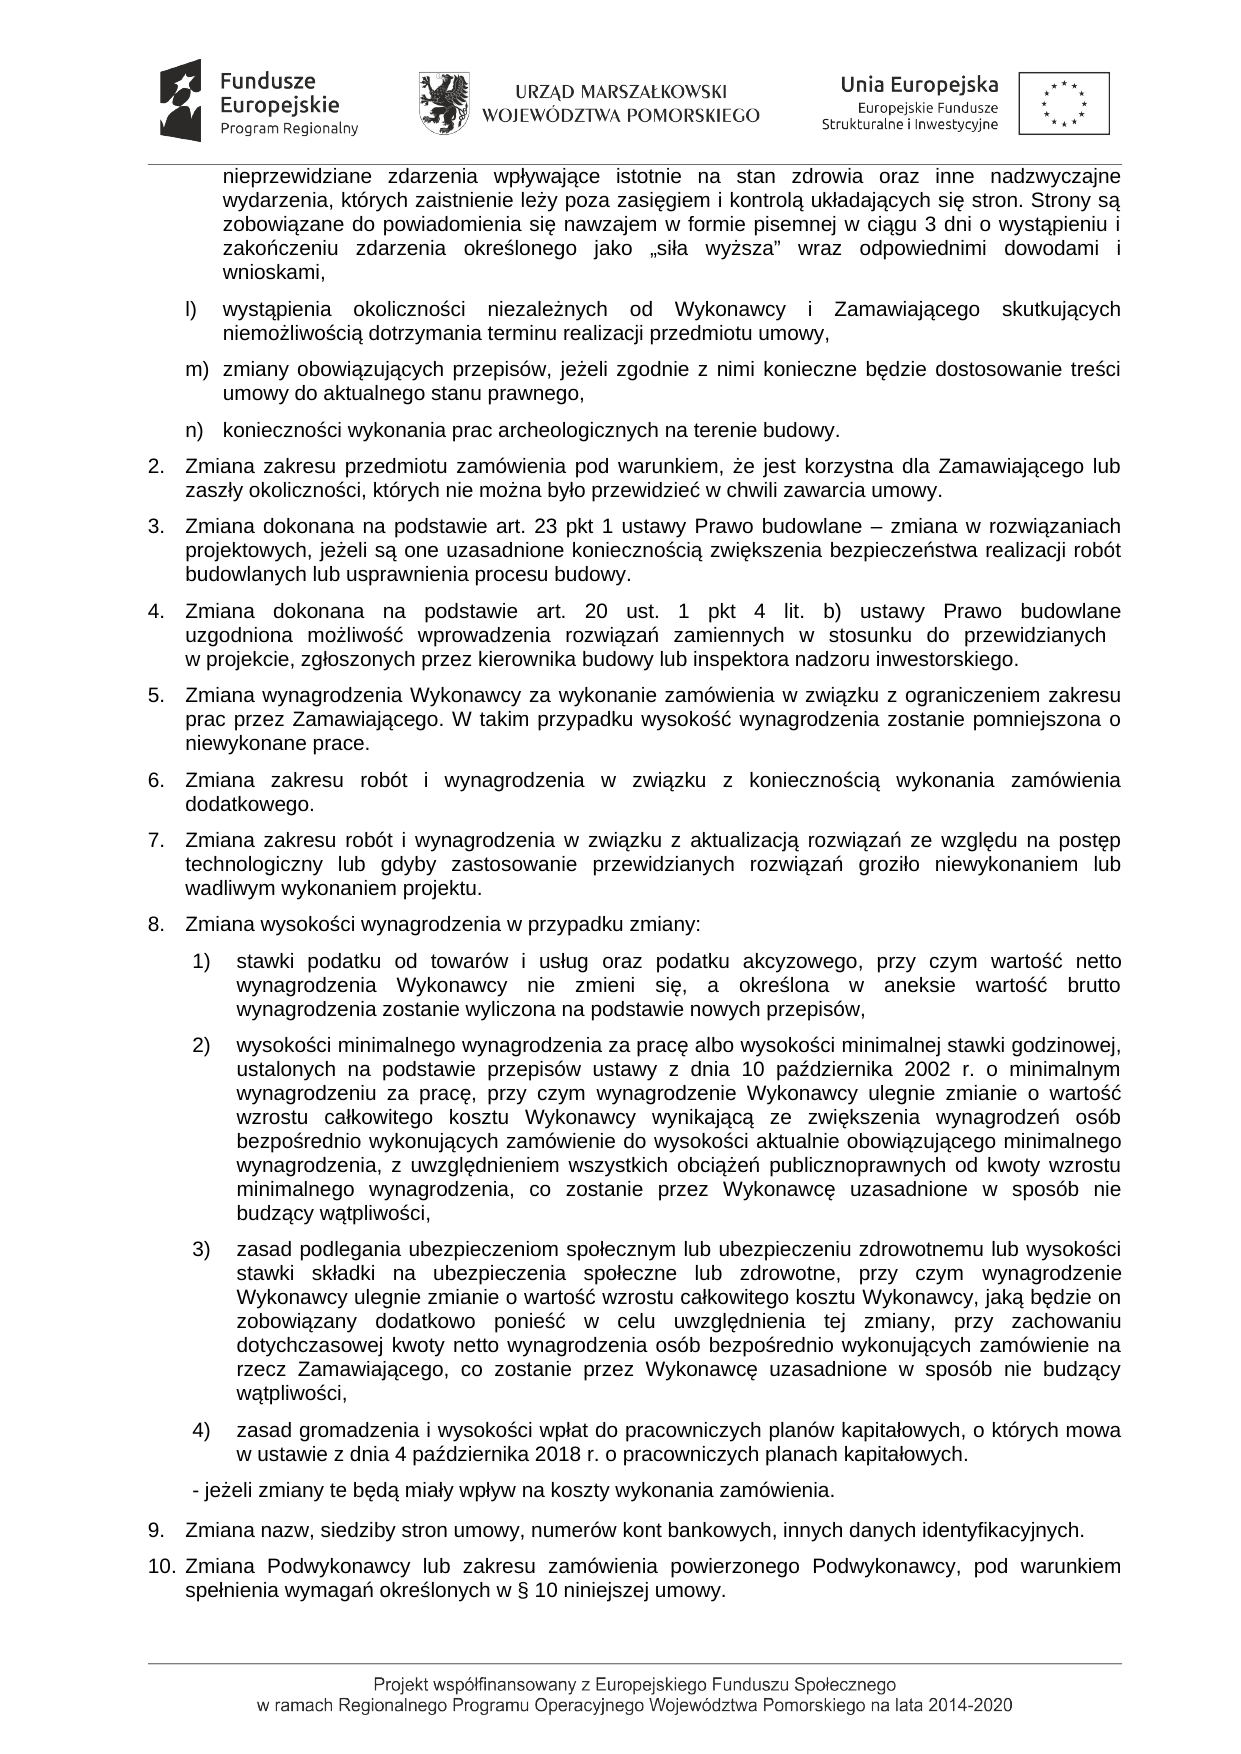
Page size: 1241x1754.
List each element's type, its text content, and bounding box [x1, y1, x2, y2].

list zasad podlegania ubezpieczeniom społecznym lub ubezpieczeniu zdrowotnemu lub wysokości stawki składki na ubezpieczenia społeczne lub zdrowotne, przy czym wynagrodzenie Wykonawcy ulegnie zmianie o wartość wzrostu całkowitego kosztu Wykonawcy, jaką będzie on zobowiązany dodatkowo ponieść w celu uwzględnienia tej zmiany, przy zachowaniu dotychczasowej kwoty netto wynagrodzenia osób bezpośrednio wykonujących zamówienie na rzecz Zamawiającego, co zostanie przez Wykonawcę uzasadnione w sposób nie budzący wątpliwości, [192, 1237, 1122, 1405]
list Zmiana wynagrodzenia Wykonawcy za wykonanie zamówienia w związku z ograniczeniem zakresu prac przez Zamawiającego. W takim przypadku wysokość wynagrodzenia zostanie pomniejszona o niewykonane prace. [148, 683, 1122, 755]
list Zmiana zakresu robót i wynagrodzenia w związku z koniecznością wykonania zamówienia dodatkowego. [148, 767, 1122, 815]
list Zmiana nazw, siedziby stron umowy, numerów kont bankowych, innych danych identyfikacyjnych. [148, 1518, 1122, 1542]
list Zmiana dokonana na podstawie art. 20 ust. 1 pkt 4 lit. b) ustawy Prawo budowlane uzgodniona możliwość wprowadzenia rozwiązań zamiennych w stosunku do przewidzianych w projekcie, zgłoszonych przez kierownika budowy lub inspektora nadzoru inwestorskiego. [148, 599, 1122, 671]
text - jeżeli zmiany te będą miały wpływ na koszty wykonania zamówienia. [192, 1478, 1122, 1502]
list zasad gromadzenia i wysokości wpłat do pracowniczych planów kapitałowych, o których mowa w ustawie z dnia 4 października 2018 r. o pracowniczych planach kapitałowych. [192, 1417, 1122, 1465]
list wysokości minimalnego wynagrodzenia za pracę albo wysokości minimalnej stawki godzinowej, ustalonych na podstawie przepisów ustawy z dnia 10 października 2002 r. o minimalnym wynagrodzeniu za pracę, przy czym wynagrodzenie Wykonawcy ulegnie zmianie o wartość wzrostu całkowitego kosztu Wykonawcy wynikającą ze zwiększenia wynagrodzeń osób bezpośrednio wykonujących zamówienie do wysokości aktualnie obowiązującego minimalnego wynagrodzenia, z uwzględnieniem wszystkich obciążeń publicznoprawnych od kwoty wzrostu minimalnego wynagrodzenia, co zostanie przez Wykonawcę uzasadnione w sposób nie budzący wątpliwości, [192, 1033, 1122, 1225]
picture [147, 59, 1123, 165]
list Zmiana zakresu przedmiotu zamówienia pod warunkiem, że jest korzystna dla Zamawiającego lub zaszły okoliczności, których nie można było przewidzieć w chwili zawarcia umowy. [148, 454, 1122, 502]
list konieczności wykonania prac archeologicznych na terenie budowy. [185, 417, 1122, 441]
list wystąpienia okoliczności niezależnych od Wykonawcy i Zamawiającego skutkujących niemożliwością dotrzymania terminu realizacji przedmiotu umowy, [185, 297, 1122, 344]
list Zmiana dokonana na podstawie art. 23 pkt 1 ustawy Prawo budowlane – zmiana w rozwiązaniach projektowych, jeżeli są one uzasadnione koniecznością zwiększenia bezpieczeństwa realizacji robót budowlanych lub usprawnienia procesu budowy. [148, 514, 1122, 586]
list zmiany obowiązujących przepisów, jeżeli zgodnie z nimi konieczne będzie dostosowanie treści umowy do aktualnego stanu prawnego, [185, 357, 1122, 405]
list stawki podatku od towarów i usług oraz podatku akcyzowego, przy czym wartość netto wynagrodzenia Wykonawcy nie zmieni się, a określona w aneksie wartość brutto wynagrodzenia zostanie wyliczona na podstawie nowych przepisów, [192, 949, 1122, 1021]
list Zmiana Podwykonawcy lub zakresu zamówienia powierzonego Podwykonawcy, pod warunkiem spełnienia wymagań określonych w § 10 niniejszej umowy. [148, 1554, 1122, 1602]
list Zmiana wysokości wynagrodzenia w przypadku zmiany: [148, 912, 1122, 936]
picture [147, 1663, 1123, 1715]
list Zmiana zakresu robót i wynagrodzenia w związku z aktualizacją rozwiązań ze względu na postęp technologiczny lub gdyby zastosowanie przewidzianych rozwiązań groziło niewykonaniem lub wadliwym wykonaniem projektu. [148, 828, 1122, 900]
